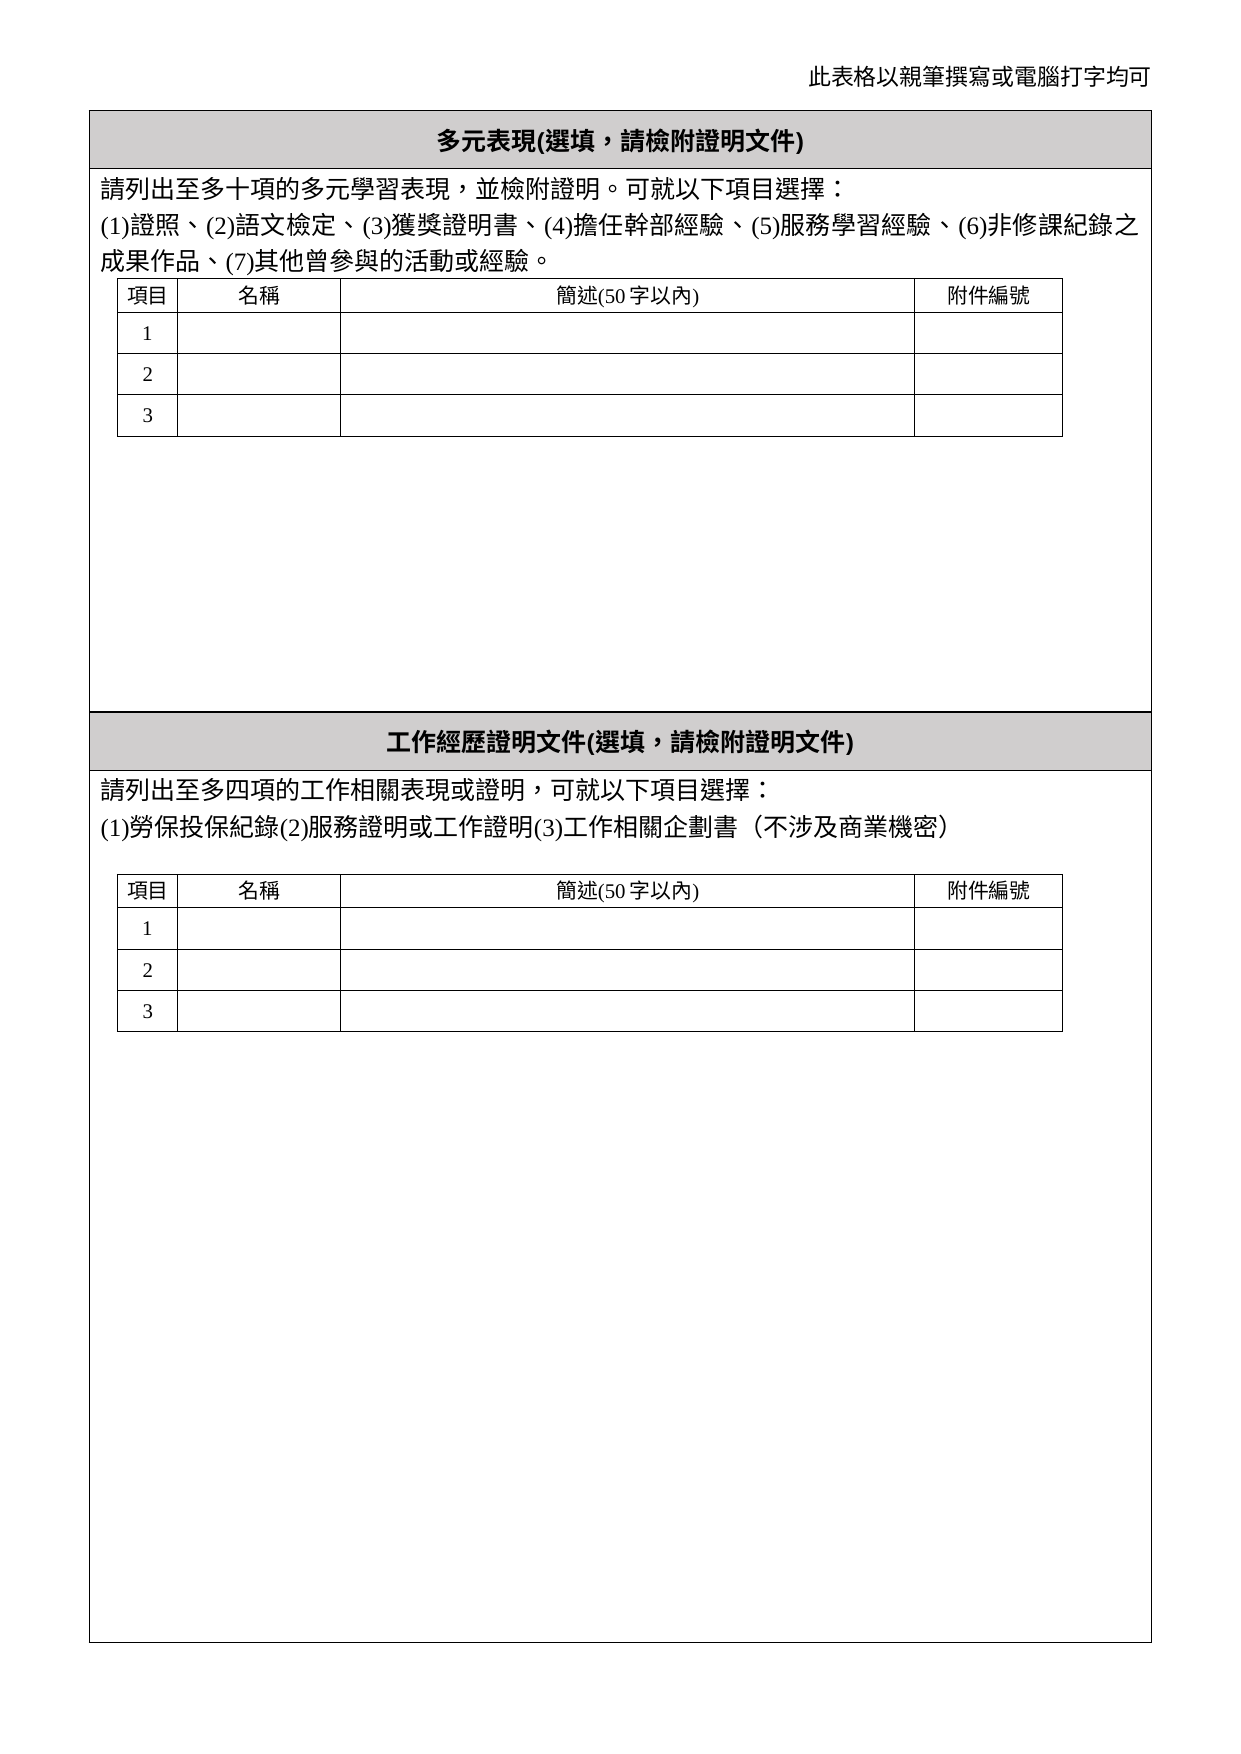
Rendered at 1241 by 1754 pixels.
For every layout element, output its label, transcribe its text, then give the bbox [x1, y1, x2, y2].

table_cell 工作經歷證明文件(選填，請檢附證明文件) [90, 713, 1151, 770]
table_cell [90, 771, 1151, 1642]
table_cell 多元表現(選填，請檢附證明文件) [90, 111, 1151, 168]
table_cell 請列出至多十項的多元學習表現，並檢附證明。可就以下項目選擇： (1)證照、(2)語文檢定、(3)獲獎證明書、(4)擔任幹部經驗、(5)服務學習經驗、(6)非修課紀錄之成果作品、(7)其他曾參與的活動或經驗。 [90, 169, 1151, 711]
